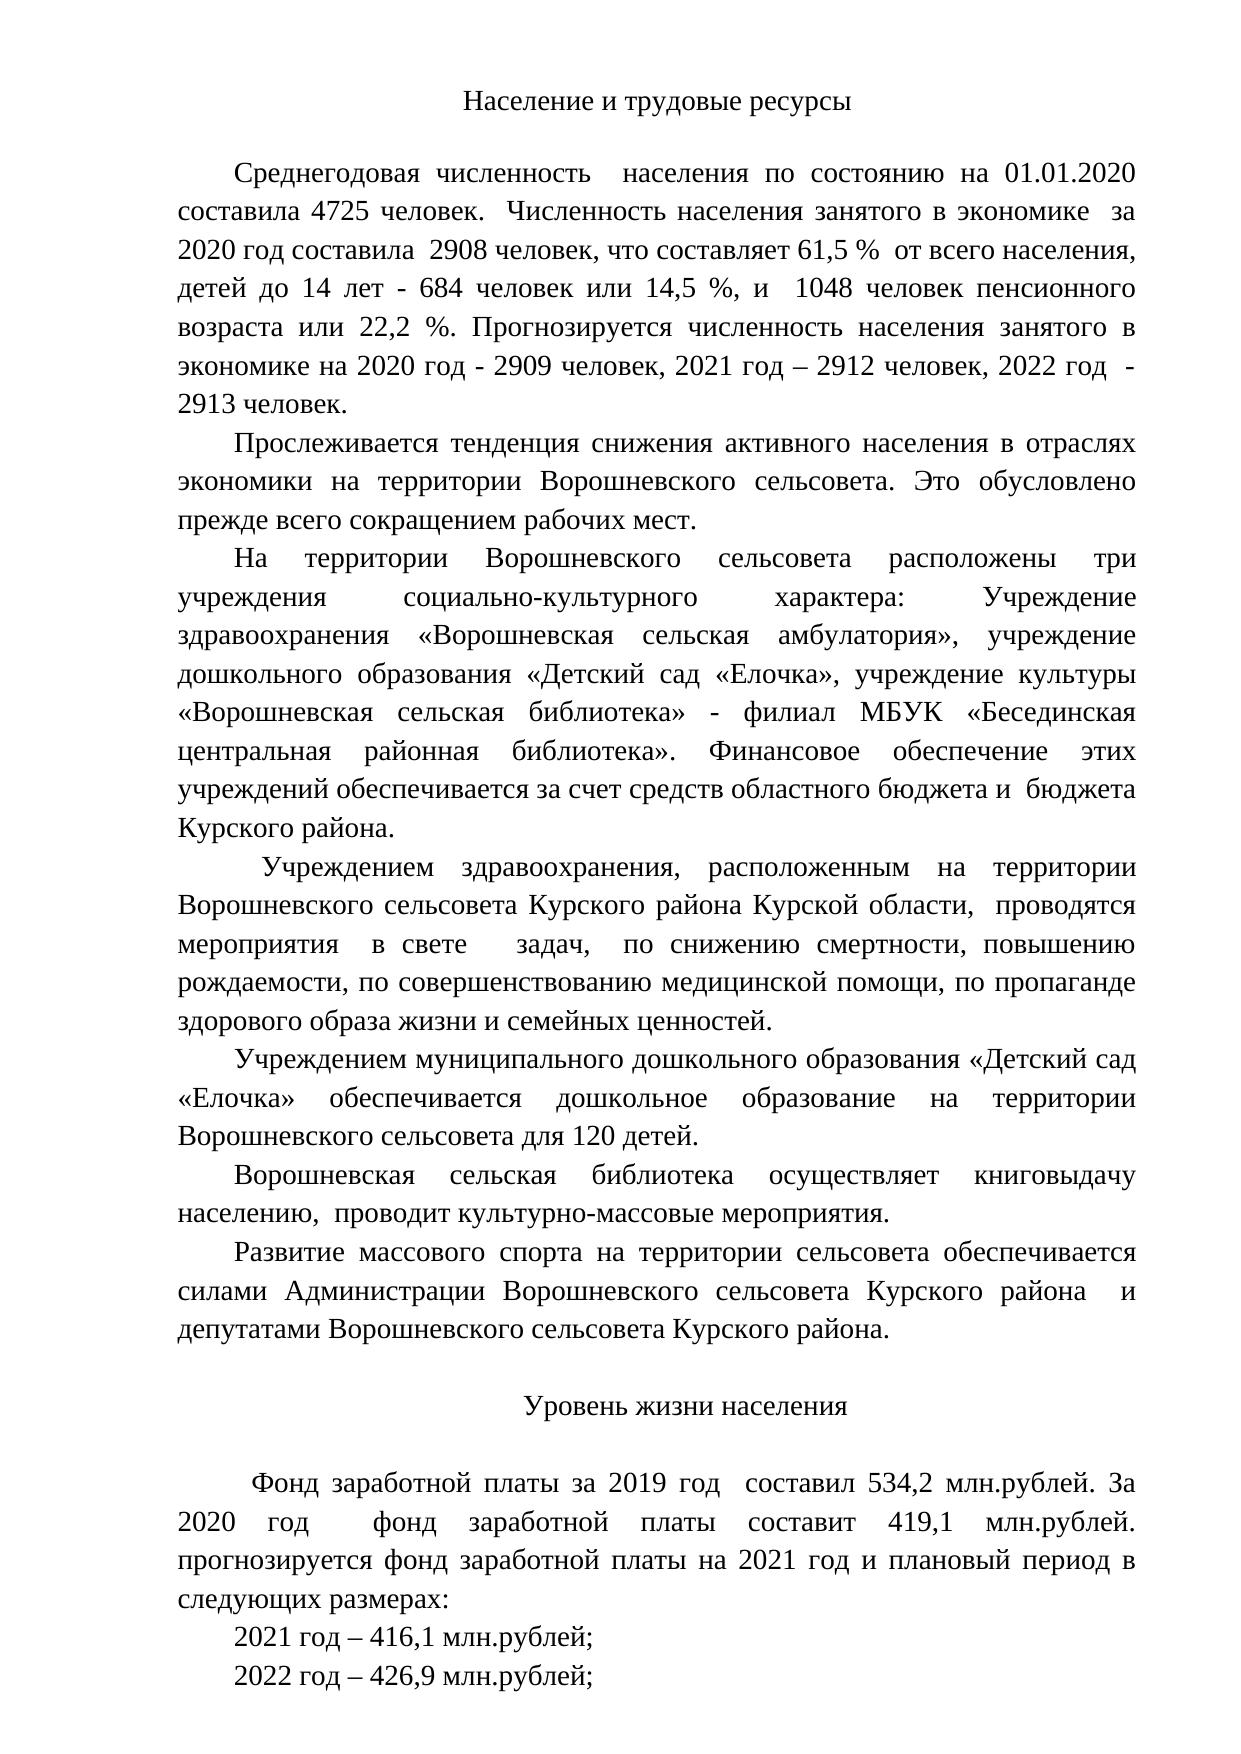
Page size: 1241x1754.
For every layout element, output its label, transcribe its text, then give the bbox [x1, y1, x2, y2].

text На территории Ворошневского сельсовета расположены три учреждения социально-культурного характера: Учреждение здравоохранения «Ворошневская сельская амбулатория», учреждение дошкольного образования «Детский сад «Елочка», учреждение культуры «Ворошневская сельская библиотека» - филиал МБУК «Бесединская центральная районная библиотека». Финансовое обеспечение этих учреждений обеспечивается за счет средств областного бюджета и бюджета Курского района. [177, 540, 1137, 844]
text Развитие массового спорта на территории сельсовета обеспечивается силами Администрации Ворошневского сельсовета Курского района и депутатами Ворошневского сельсовета Курского района. [177, 1234, 1137, 1345]
text Фонд заработной платы за 2019 год составил 534,2 млн.рублей. За 2020 год фонд заработной платы составит 419,1 млн.рублей. прогнозируется фонд заработной платы на 2021 год и плановый период в следующих размерах: [177, 1465, 1137, 1614]
text Учреждением муниципального дошкольного образования «Детский сад «Елочка» обеспечивается дошкольное образование на территории Ворошневского сельсовета для 120 детей. [177, 1041, 1137, 1152]
text 2021 год – 416,1 млн.рублей; [177, 1619, 1137, 1653]
text Прослеживается тенденция снижения активного населения в отраслях экономики на территории Ворошневского сельсовета. Это обусловлено прежде всего сокращением рабочих мест. [177, 425, 1137, 535]
text Среднегодовая численность населения по состоянию на 01.01.2020 составила 4725 человек. Численность населения занятого в экономике за 2020 год составила 2908 человек, что составляет 61,5 % от всего населения, детей до 14 лет - 684 человек или 14,5 %, и 1048 человек пенсионного возраста или 22,2 %. Прогнозируется численность населения занятого в экономике на 2020 год - 2909 человек, 2021 год – 2912 человек, 2022 год - 2913 человек. [177, 155, 1137, 420]
text Ворошневская сельская библиотека осуществляет книговыдачу населению, проводит культурно-массовые мероприятия. [177, 1157, 1137, 1229]
text 2022 год – 426,9 млн.рублей; [177, 1658, 1137, 1692]
text Население и трудовые ресурсы [177, 83, 1137, 116]
text Уровень жизни населения [177, 1388, 1137, 1422]
text Учреждением здравоохранения, расположенным на территории Ворошневского сельсовета Курского района Курской области, проводятся мероприятия в свете задач, по снижению смертности, повышению рождаемости, по совершенствованию медицинской помощи, по пропаганде здорового образа жизни и семейных ценностей. [177, 849, 1137, 1036]
